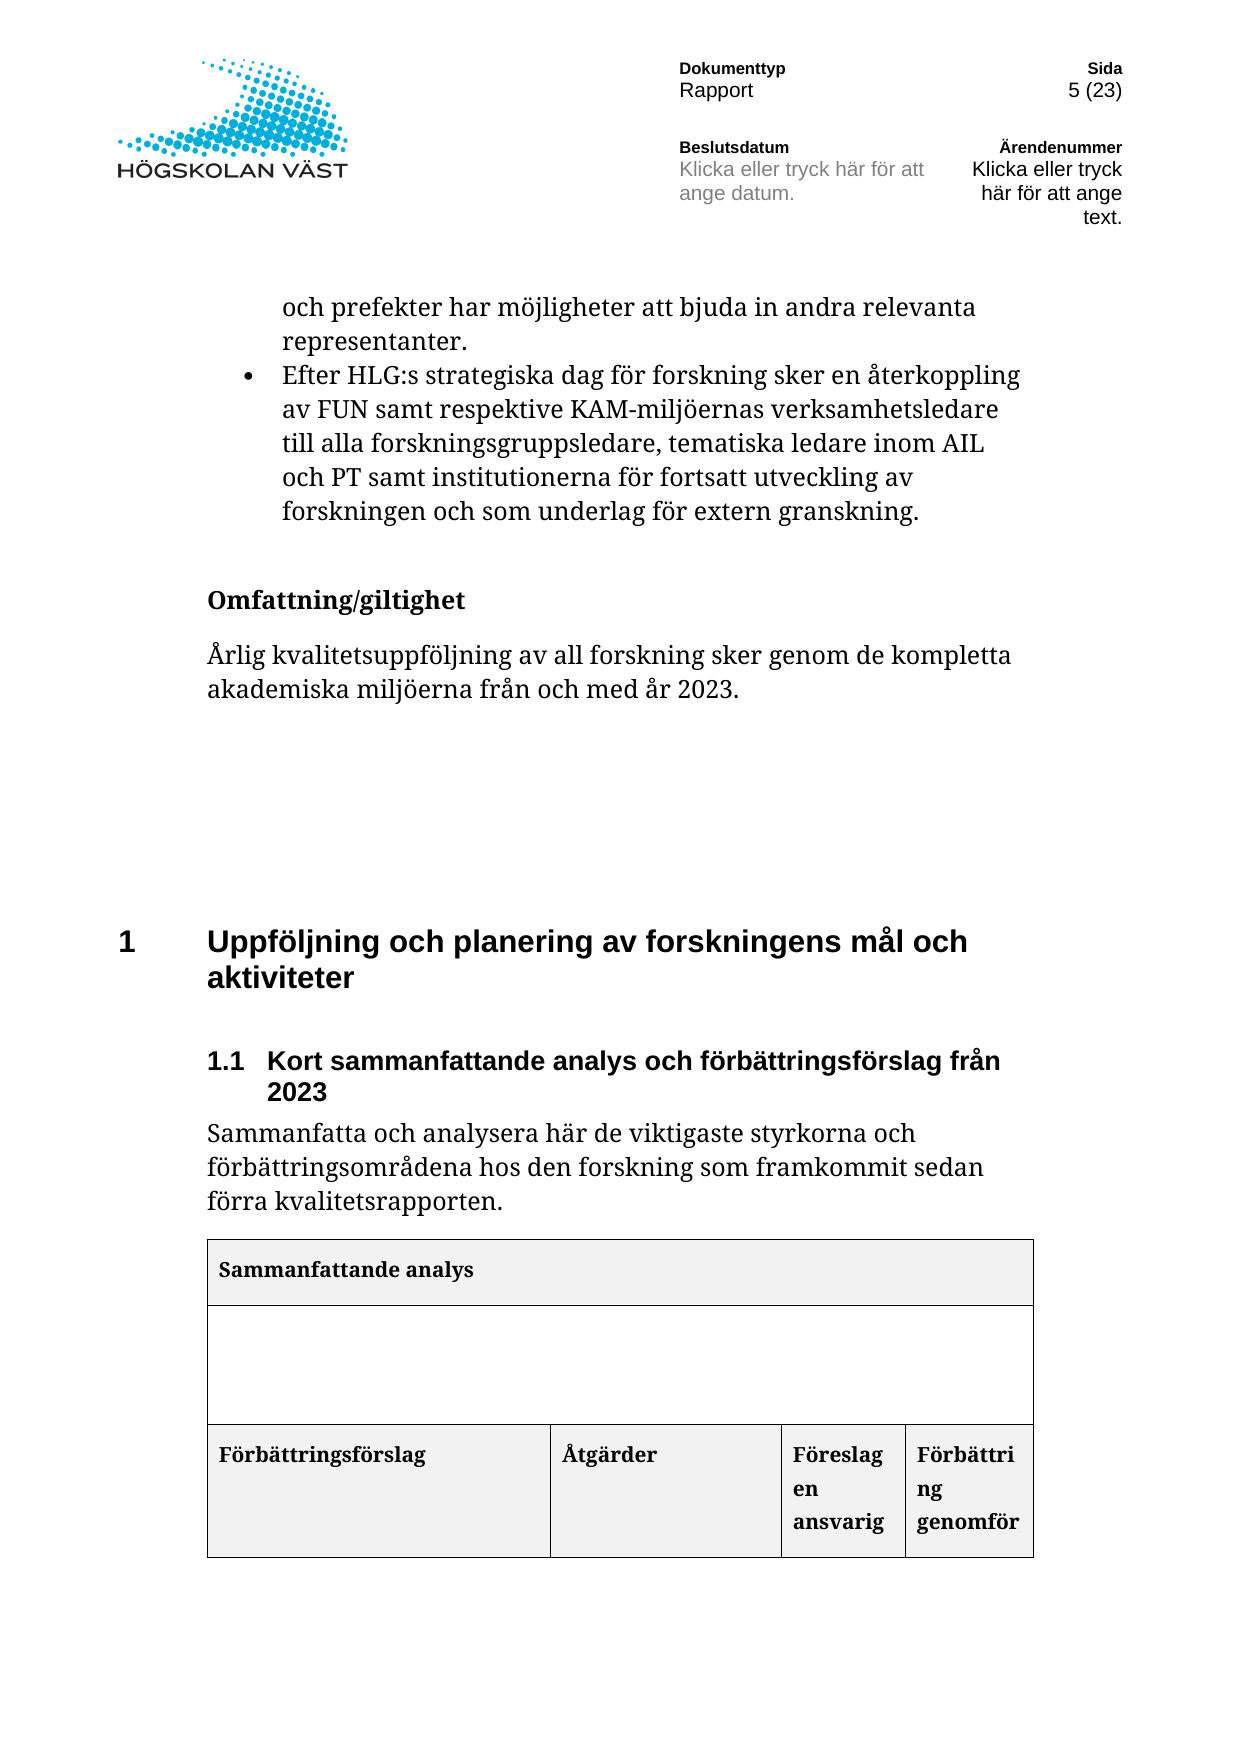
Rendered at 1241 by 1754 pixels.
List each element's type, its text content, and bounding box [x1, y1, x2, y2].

list Efter HLG:s strategiska dag för forskning sker en återkoppling av FUN samt respektive KAM-miljöernas verksamhetsledare till alla forskningsgruppsledare, tematiska ledare inom AIL och PT samt institutionerna för fortsatt utveckling av forskningen och som underlag för extern granskning. [244, 357, 1033, 528]
table_cell [208, 1306, 1033, 1424]
text Sammanfatta och analysera här de viktigaste styrkorna och förbättringsområdena hos den forskning som framkommit sedan förra kvalitetsrapporten. [207, 1116, 1033, 1218]
subtitle Uppföljning och planering av forskningens mål och aktiviteter [118, 923, 1033, 995]
picture [118, 59, 348, 178]
text Årlig kvalitetsuppföljning av all forskning sker genom de kompletta akademiska miljöerna från och med år 2023. [207, 638, 1033, 706]
table_cell Åtgärder [551, 1425, 781, 1557]
table_header Sammanfattande analys [208, 1240, 1033, 1304]
table_cell Föreslagen ansvarig [782, 1425, 905, 1557]
table_cell Förbättring genomförd? [906, 1425, 1033, 1557]
text Omfattning/giltighet [207, 583, 1033, 617]
subtitle Kort sammanfattande analys och förbättringsförslag från 2023 [207, 1045, 1033, 1107]
table_cell Förbättringsförslag [208, 1425, 550, 1557]
